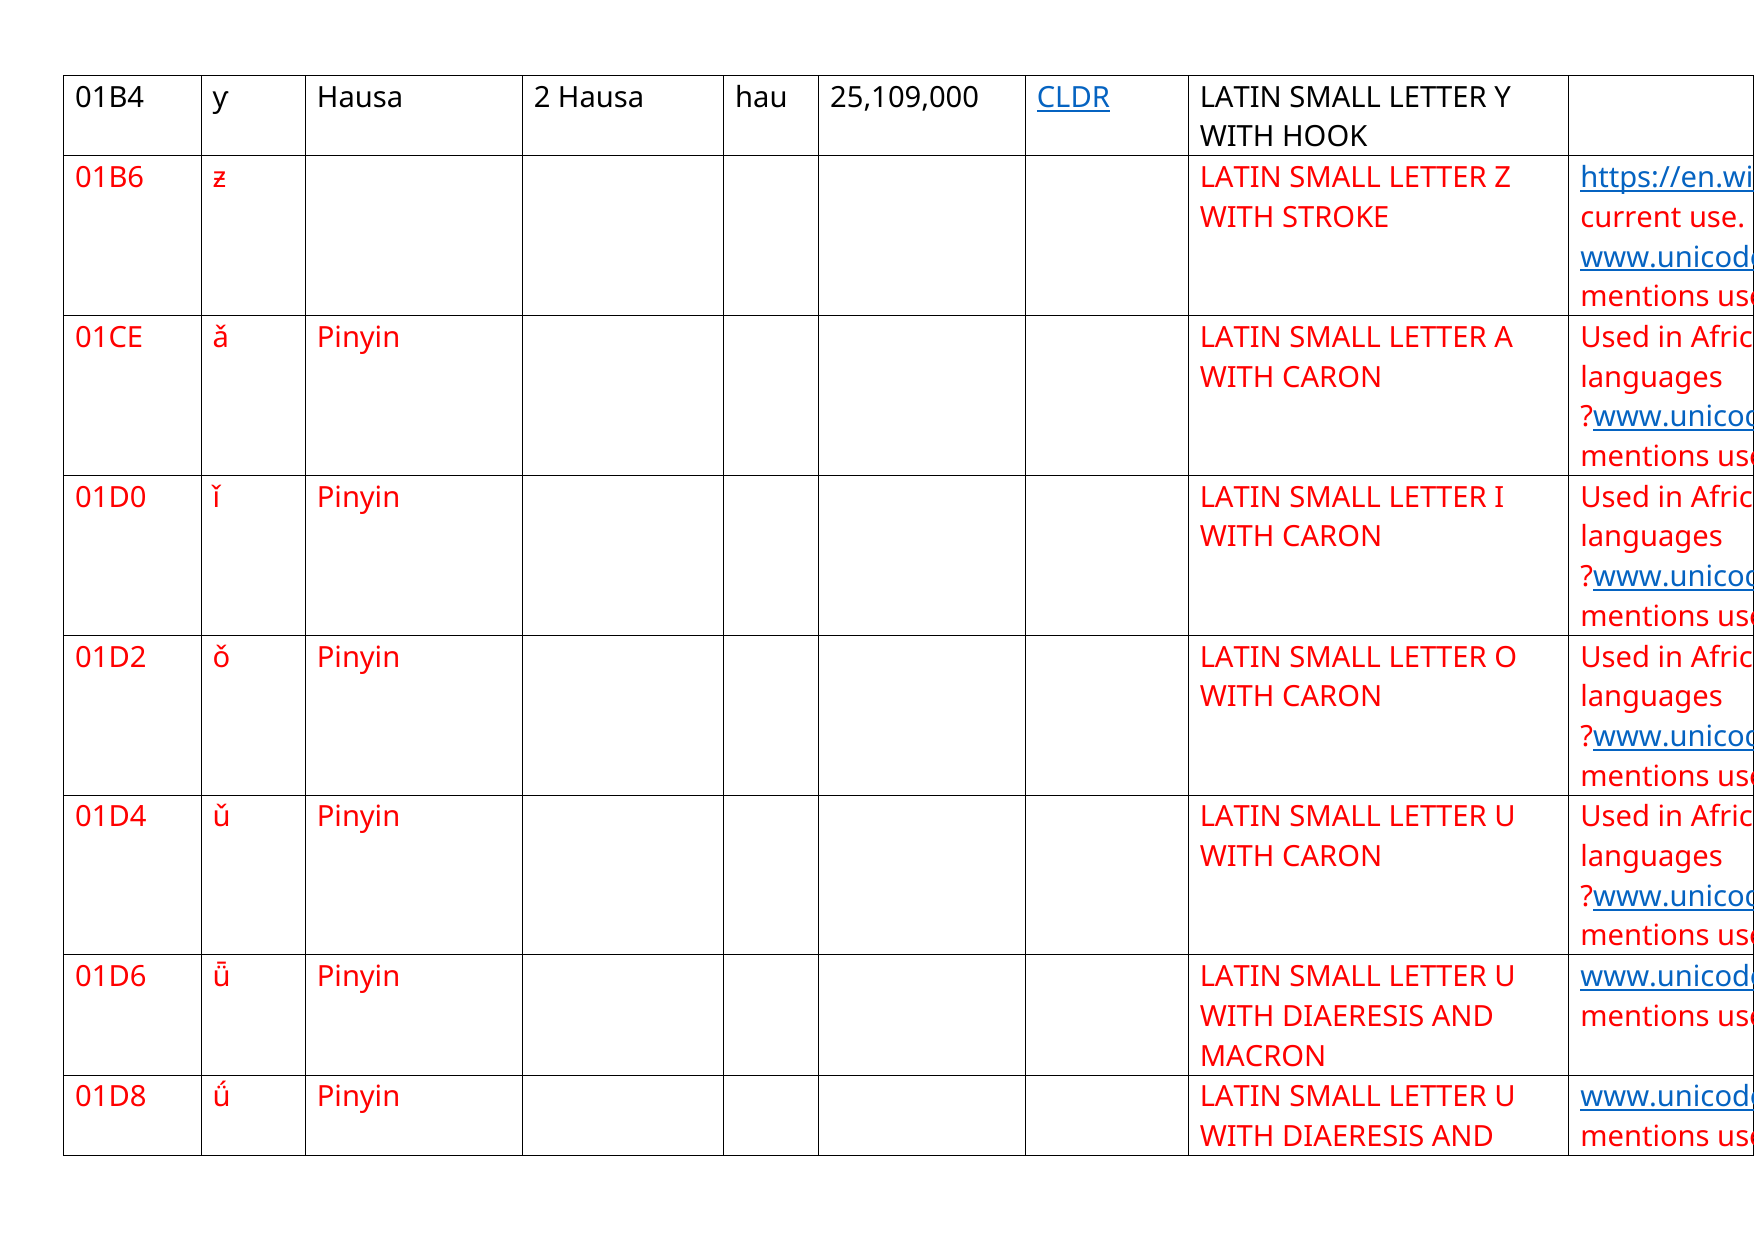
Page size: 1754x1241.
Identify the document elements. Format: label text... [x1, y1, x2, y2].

table_cell Pinyin [306, 316, 522, 475]
table_cell Pinyin [306, 476, 522, 635]
table_cell [523, 316, 723, 475]
table_cell [523, 955, 723, 1074]
table_cell [724, 955, 818, 1074]
table_cell LATIN SMALL LETTER A WITH CARON [1189, 316, 1568, 475]
table_cell Used in African languages?www.unicode.org/charts/beta/nameslist/n_0180.html mentions use in Pinyin. [1569, 796, 1753, 954]
table_cell [724, 316, 818, 475]
table_cell 01B4 [64, 76, 201, 155]
table_cell 01D0 [64, 476, 201, 635]
table_cell Pinyin [306, 955, 522, 1074]
table_cell ǘ [202, 1076, 305, 1155]
table_cell ǐ [202, 476, 305, 635]
table_cell [1569, 76, 1753, 155]
table_cell [819, 1076, 1025, 1155]
table_cell ƴ [202, 76, 305, 155]
table_cell 01D2 [64, 636, 201, 794]
table_cell [1026, 955, 1188, 1074]
table_cell CLDR [1026, 76, 1188, 155]
table_cell [1026, 156, 1188, 315]
table_cell 01D6 [64, 955, 201, 1074]
table_cell Pinyin [306, 1076, 522, 1155]
table_cell [819, 316, 1025, 475]
table_cell Hausa [306, 76, 522, 155]
table_cell [724, 156, 818, 315]
table_cell Used in African languages?www.unicode.org/charts/beta/nameslist/n_0180.html mentions use in Pinyin. [1569, 636, 1753, 794]
table_cell LATIN SMALL LETTER I WITH CARON [1189, 476, 1568, 635]
table_cell Used in African languages?www.unicode.org/charts/beta/nameslist/n_0180.html mentions use in Pinyin. [1569, 316, 1753, 475]
table_cell [819, 796, 1025, 954]
table_cell https://en.wikipedia.org/wiki/Z_with_stroke does not indicate current use. www.unicode.org/charts/beta/nameslist/n_0180.html mentions use in Pinyin. [1569, 156, 1753, 315]
table_cell [1026, 1076, 1188, 1155]
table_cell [1569, 1076, 1753, 1155]
table_cell [1026, 316, 1188, 475]
table_cell LATIN SMALL LETTER O WITH CARON [1189, 636, 1568, 794]
table_cell ǔ [202, 796, 305, 954]
table_cell 2 Hausa [523, 76, 723, 155]
table_cell [724, 796, 818, 954]
table_cell [523, 156, 723, 315]
table_cell 25,109,000 [819, 76, 1025, 155]
table_cell [724, 1076, 818, 1155]
table_cell [1026, 796, 1188, 954]
table_cell 01B6 [64, 156, 201, 315]
table_cell LATIN SMALL LETTER U WITH DIAERESIS AND MACRON [1189, 955, 1568, 1074]
table_cell [819, 156, 1025, 315]
table_cell ƶ [202, 156, 305, 315]
table_cell [523, 1076, 723, 1155]
table_cell Pinyin [306, 636, 522, 794]
table_cell Used in African languages?www.unicode.org/charts/beta/nameslist/n_0180.html mentions use in Pinyin. [1569, 476, 1753, 635]
table_cell 01CE [64, 316, 201, 475]
table_cell ǒ [202, 636, 305, 794]
table_cell [523, 636, 723, 794]
table_cell [1026, 476, 1188, 635]
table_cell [1569, 955, 1753, 1074]
table_cell hau [724, 76, 818, 155]
table_cell [819, 955, 1025, 1074]
table_cell Pinyin [306, 796, 522, 954]
table_cell [523, 796, 723, 954]
table_cell 01D8 [64, 1076, 201, 1155]
table_cell LATIN SMALL LETTER Z WITH STROKE [1189, 156, 1568, 315]
table_cell 01D4 [64, 796, 201, 954]
table_cell [819, 476, 1025, 635]
table_cell [819, 636, 1025, 794]
table_cell [523, 476, 723, 635]
table_cell ǎ [202, 316, 305, 475]
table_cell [1189, 1076, 1568, 1155]
table_cell [1026, 636, 1188, 794]
table_cell [306, 156, 522, 315]
table_cell [724, 476, 818, 635]
table_cell ǖ [202, 955, 305, 1074]
table_cell [724, 636, 818, 794]
table_cell LATIN SMALL LETTER Y WITH HOOK [1189, 76, 1568, 155]
table_cell LATIN SMALL LETTER U WITH CARON [1189, 796, 1568, 954]
